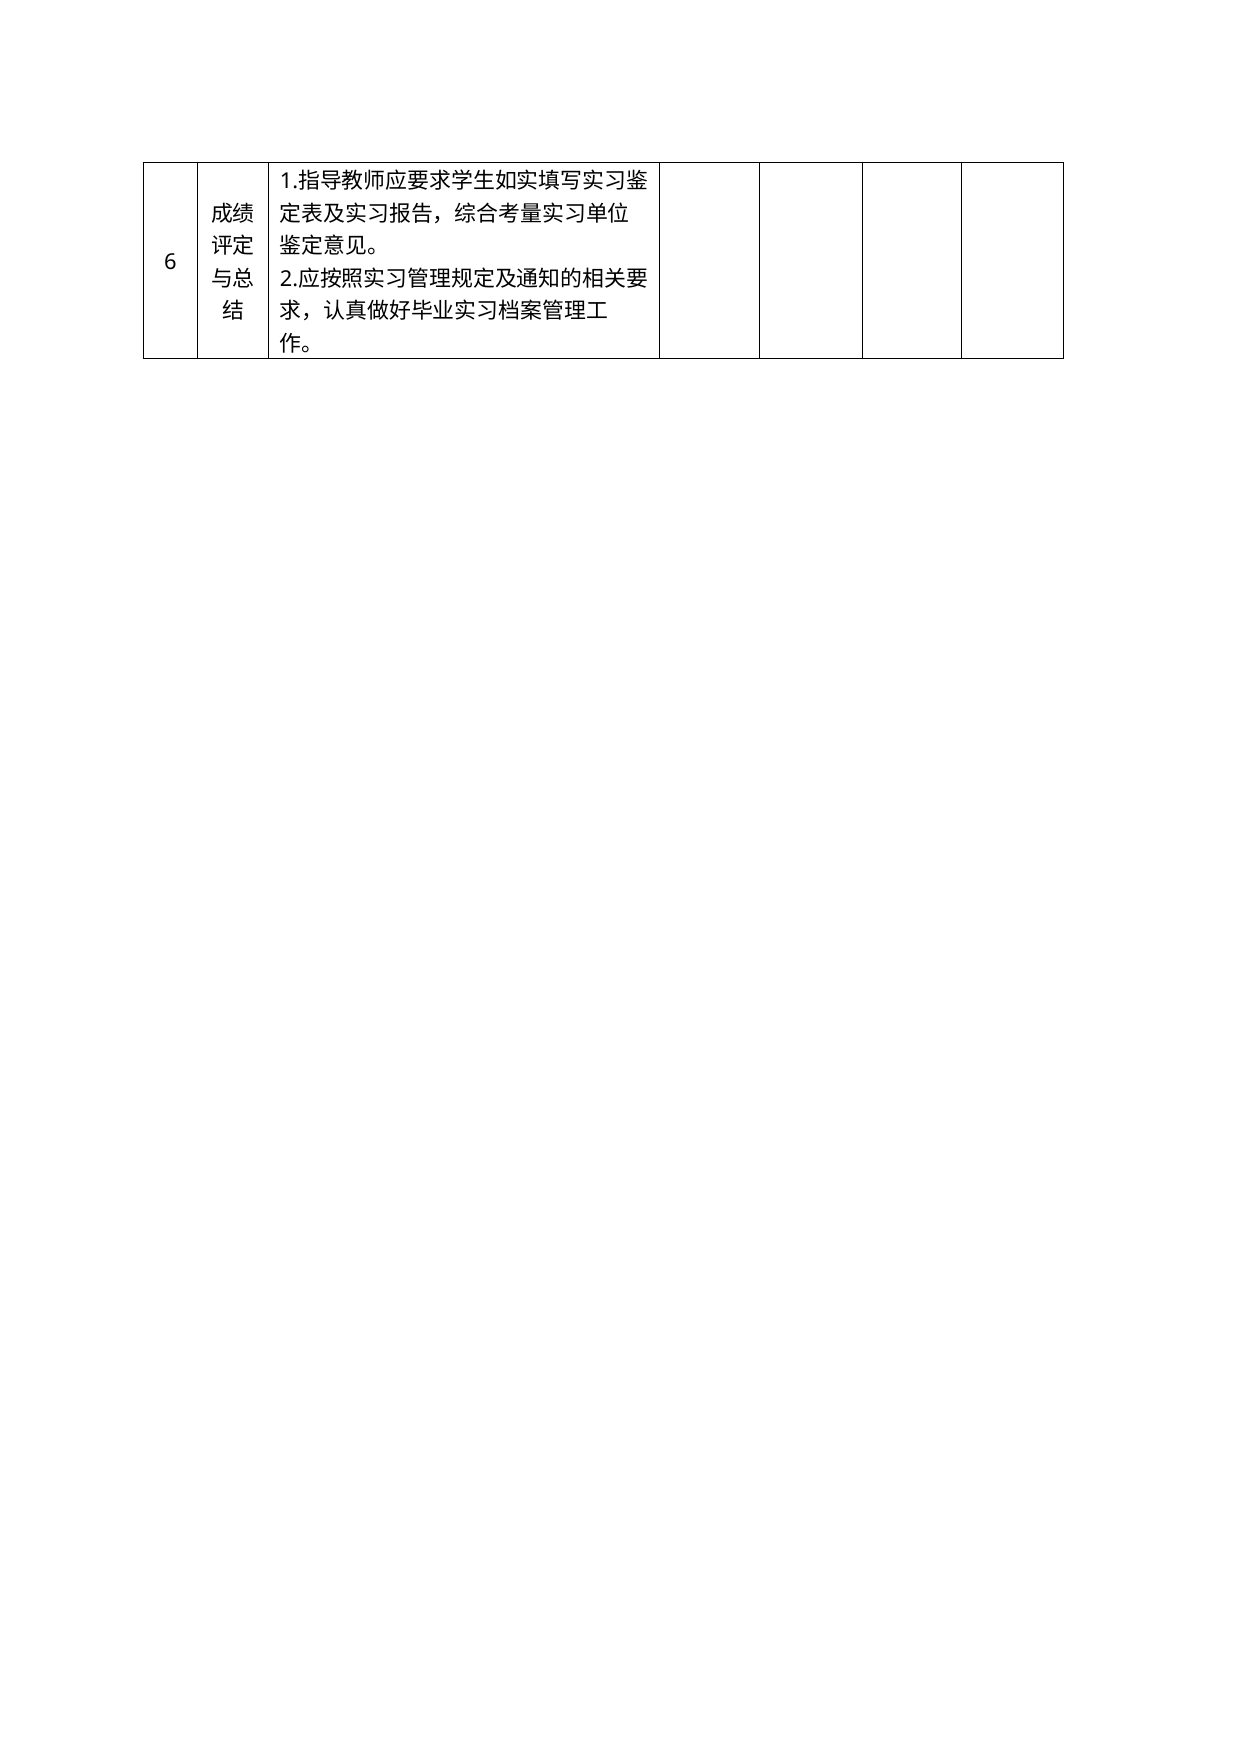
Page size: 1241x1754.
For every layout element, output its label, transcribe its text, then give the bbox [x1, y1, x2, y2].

table_cell 成绩评定与总结 [198, 163, 268, 358]
table_cell 1.指导教师应要求学生如实填写实习鉴定表及实习报告，综合考量实习单位鉴定意见。 2.应按照实习管理规定及通知的相关要求，认真做好毕业实习档案管理工作。 [269, 163, 659, 358]
table_cell [962, 163, 1063, 358]
table_cell [863, 163, 961, 358]
table_cell [760, 163, 862, 358]
table_cell 6 [144, 163, 197, 358]
table_cell [660, 163, 759, 358]
